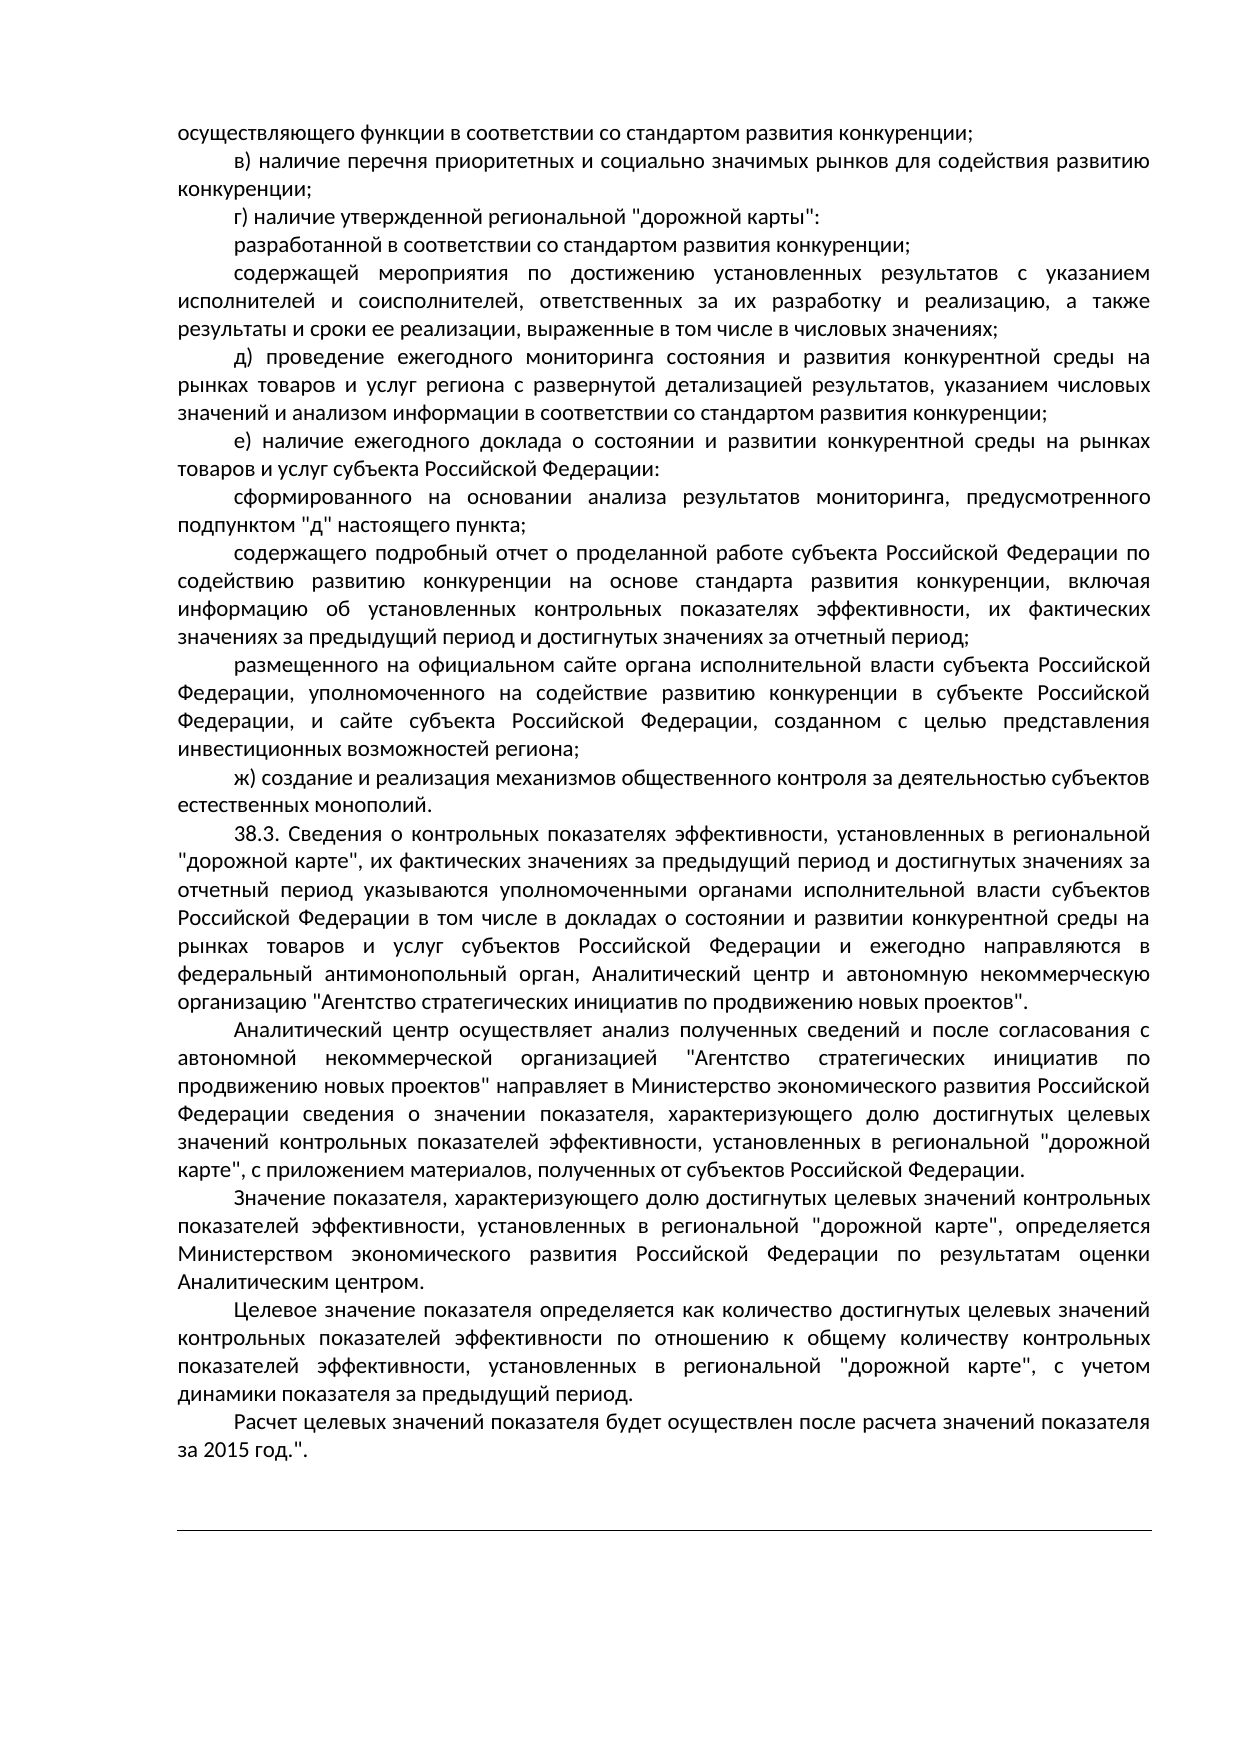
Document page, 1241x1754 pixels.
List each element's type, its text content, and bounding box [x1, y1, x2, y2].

text Расчет целевых значений показателя будет осуществлен после расчета значений показателя за 2015 год.". [177, 1407, 1152, 1463]
text г) наличие утвержденной региональной "дорожной карты": [177, 202, 1152, 230]
text Значение показателя, характеризующего долю достигнутых целевых значений контрольных показателей эффективности, установленных в региональной "дорожной карте", определяется Министерством экономического развития Российской Федерации по результатам оценки Аналитическим центром. [177, 1183, 1152, 1295]
text е) наличие ежегодного доклада о состоянии и развитии конкурентной среды на рынках товаров и услуг субъекта Российской Федерации: [177, 426, 1152, 482]
text Целевое значение показателя определяется как количество достигнутых целевых значений контрольных показателей эффективности по отношению к общему количеству контрольных показателей эффективности, установленных в региональной "дорожной карте", с учетом динамики показателя за предыдущий период. [177, 1295, 1152, 1407]
text содержащей мероприятия по достижению установленных результатов с указанием исполнителей и соисполнителей, ответственных за их разработку и реализацию, а также результаты и сроки ее реализации, выраженные в том числе в числовых значениях; [177, 258, 1152, 342]
text размещенного на официальном сайте органа исполнительной власти субъекта Российской Федерации, уполномоченного на содействие развитию конкуренции в субъекте Российской Федерации, и сайте субъекта Российской Федерации, созданном с целью представления инвестиционных возможностей региона; [177, 651, 1152, 763]
text содержащего подробный отчет о проделанной работе субъекта Российской Федерации по содействию развитию конкуренции на основе стандарта развития конкуренции, включая информацию об установленных контрольных показателях эффективности, их фактических значениях за предыдущий период и достигнутых значениях за отчетный период; [177, 538, 1152, 651]
text разработанной в соответствии со стандартом развития конкуренции; [177, 230, 1152, 258]
text 38.3. Сведения о контрольных показателях эффективности, установленных в региональной "дорожной карте", их фактических значениях за предыдущий период и достигнутых значениях за отчетный период указываются уполномоченными органами исполнительной власти субъектов Российской Федерации в том числе в докладах о состоянии и развитии конкурентной среды на рынках товаров и услуг субъектов Российской Федерации и ежегодно направляются в федеральный антимонопольный орган, Аналитический центр и автономную некоммерческую организацию "Агентство стратегических инициатив по продвижению новых проектов". [177, 819, 1152, 1015]
text сформированного на основании анализа результатов мониторинга, предусмотренного подпунктом "д" настоящего пункта; [177, 482, 1152, 538]
text в) наличие перечня приоритетных и социально значимых рынков для содействия развитию конкуренции; [177, 146, 1152, 202]
text Аналитический центр осуществляет анализ полученных сведений и после согласования с автономной некоммерческой организацией "Агентство стратегических инициатив по продвижению новых проектов" направляет в Министерство экономического развития Российской Федерации сведения о значении показателя, характеризующего долю достигнутых целевых значений контрольных показателей эффективности, установленных в региональной "дорожной карте", с приложением материалов, полученных от субъектов Российской Федерации. [177, 1015, 1152, 1183]
text ж) создание и реализация механизмов общественного контроля за деятельностью субъектов естественных монополий. [177, 763, 1152, 819]
text д) проведение ежегодного мониторинга состояния и развития конкурентной среды на рынках товаров и услуг региона с развернутой детализацией результатов, указанием числовых значений и анализом информации в соответствии со стандартом развития конкуренции; [177, 342, 1152, 426]
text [177, 118, 1152, 146]
